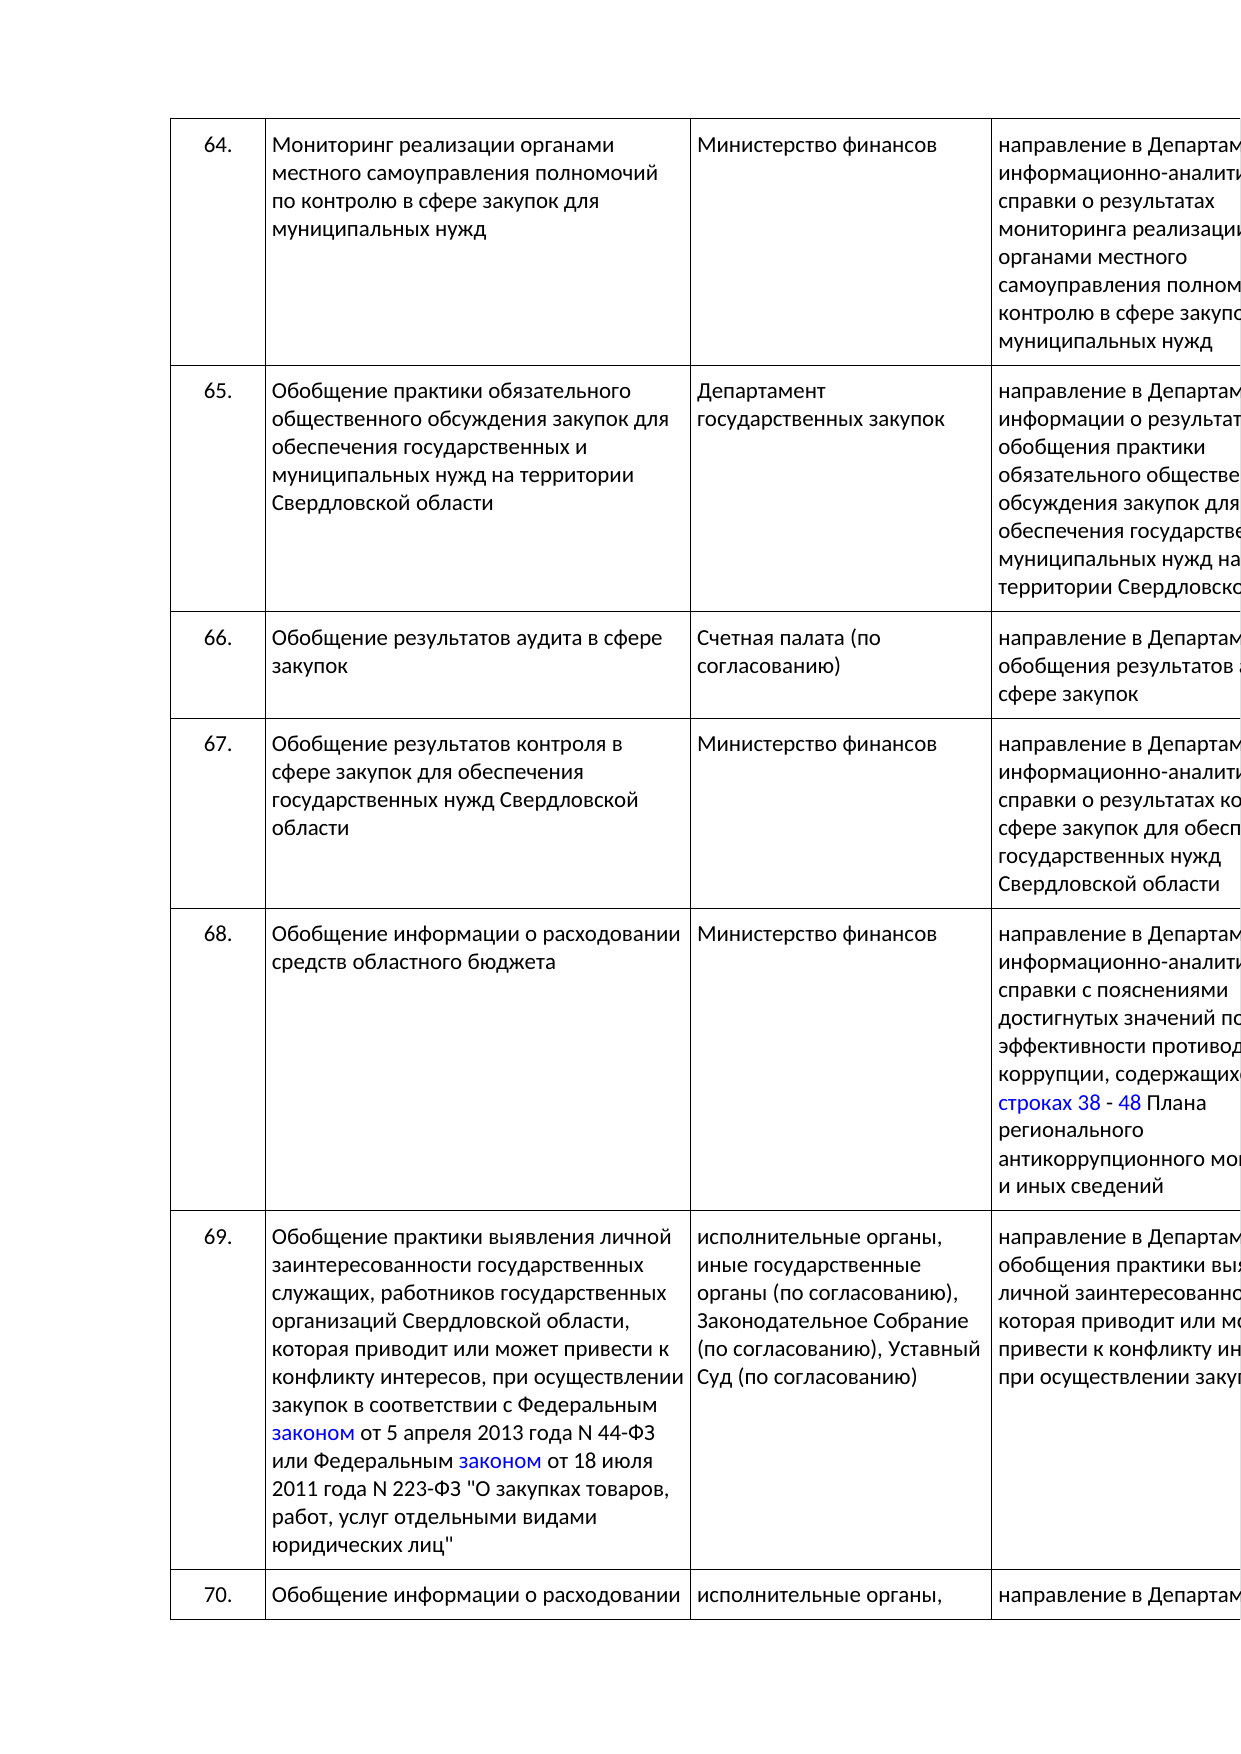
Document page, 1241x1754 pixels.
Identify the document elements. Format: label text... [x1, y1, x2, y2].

table_cell Обобщение информации о расходовании средств областного бюджета [266, 909, 690, 1210]
table_cell 70. [171, 1570, 265, 1619]
table_cell направление в Департамент обобщения практики выявления личной заинтересованности, которая приводит или может привести к конфликту интересов, при осуществлении закупок [992, 1211, 1240, 1569]
table_cell Министерство финансов [691, 119, 991, 364]
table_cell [691, 1570, 991, 1619]
table_cell Обобщение результатов контроля в сфере закупок для обеспечения государственных нужд Свердловской области [266, 719, 690, 908]
table_cell направление в Департамент информационно-аналитической справки с пояснениями достигнутых значений показателей эффективности противодействия коррупции, содержащихся в строках 38 - 48 Плана регионального антикоррупционного мониторинга, и иных сведений [992, 909, 1240, 1210]
table_cell Обобщение результатов аудита в сфере закупок [266, 612, 690, 717]
table_cell направление в Департамент информации о результатах обобщения практики обязательного общественного обсуждения закупок для обеспечения государственных и муниципальных нужд на территории Свердловской области [992, 366, 1240, 611]
table_cell Министерство финансов [691, 719, 991, 908]
table_cell 64. [171, 119, 265, 364]
table_cell направление в Департамент информационно-аналитической справки о результатах контроля в сфере закупок для обеспечения государственных нужд Свердловской области [992, 719, 1240, 908]
table_cell исполнительные органы, иные государственные органы (по согласованию), Законодательное Собрание (по согласованию), Уставный Суд (по согласованию) [691, 1211, 991, 1569]
table_cell направление в Департамент обобщения результатов аудита в сфере закупок [992, 612, 1240, 717]
table_cell Департамент государственных закупок [691, 366, 991, 611]
table_cell направление в Департамент информационно-аналитической справки о результатах мониторинга реализации органами местного самоуправления полномочий по контролю в сфере закупок для муниципальных нужд [992, 119, 1240, 364]
table_cell 66. [171, 612, 265, 717]
table_cell Обобщение практики обязательного общественного обсуждения закупок для обеспечения государственных и муниципальных нужд на территории Свердловской области [266, 366, 690, 611]
table_cell 67. [171, 719, 265, 908]
table_cell 65. [171, 366, 265, 611]
table_cell Мониторинг реализации органами местного самоуправления полномочий по контролю в сфере закупок для муниципальных нужд [266, 119, 690, 364]
table_cell 68. [171, 909, 265, 1210]
table_cell Министерство финансов [691, 909, 991, 1210]
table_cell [266, 1570, 690, 1619]
table_cell Обобщение практики выявления личной заинтересованности государственных служащих, работников государственных организаций Свердловской области, которая приводит или может привести к конфликту интересов, при осуществлении закупок в соответствии с Федеральным законом от 5 апреля 2013 года N 44-ФЗ или Федеральным законом от 18 июля 2011 года N 223-ФЗ "О закупках товаров, работ, услуг отдельными видами юридических лиц" [266, 1211, 690, 1569]
table_cell 69. [171, 1211, 265, 1569]
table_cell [992, 1570, 1240, 1619]
table_cell Счетная палата (по согласованию) [691, 612, 991, 717]
